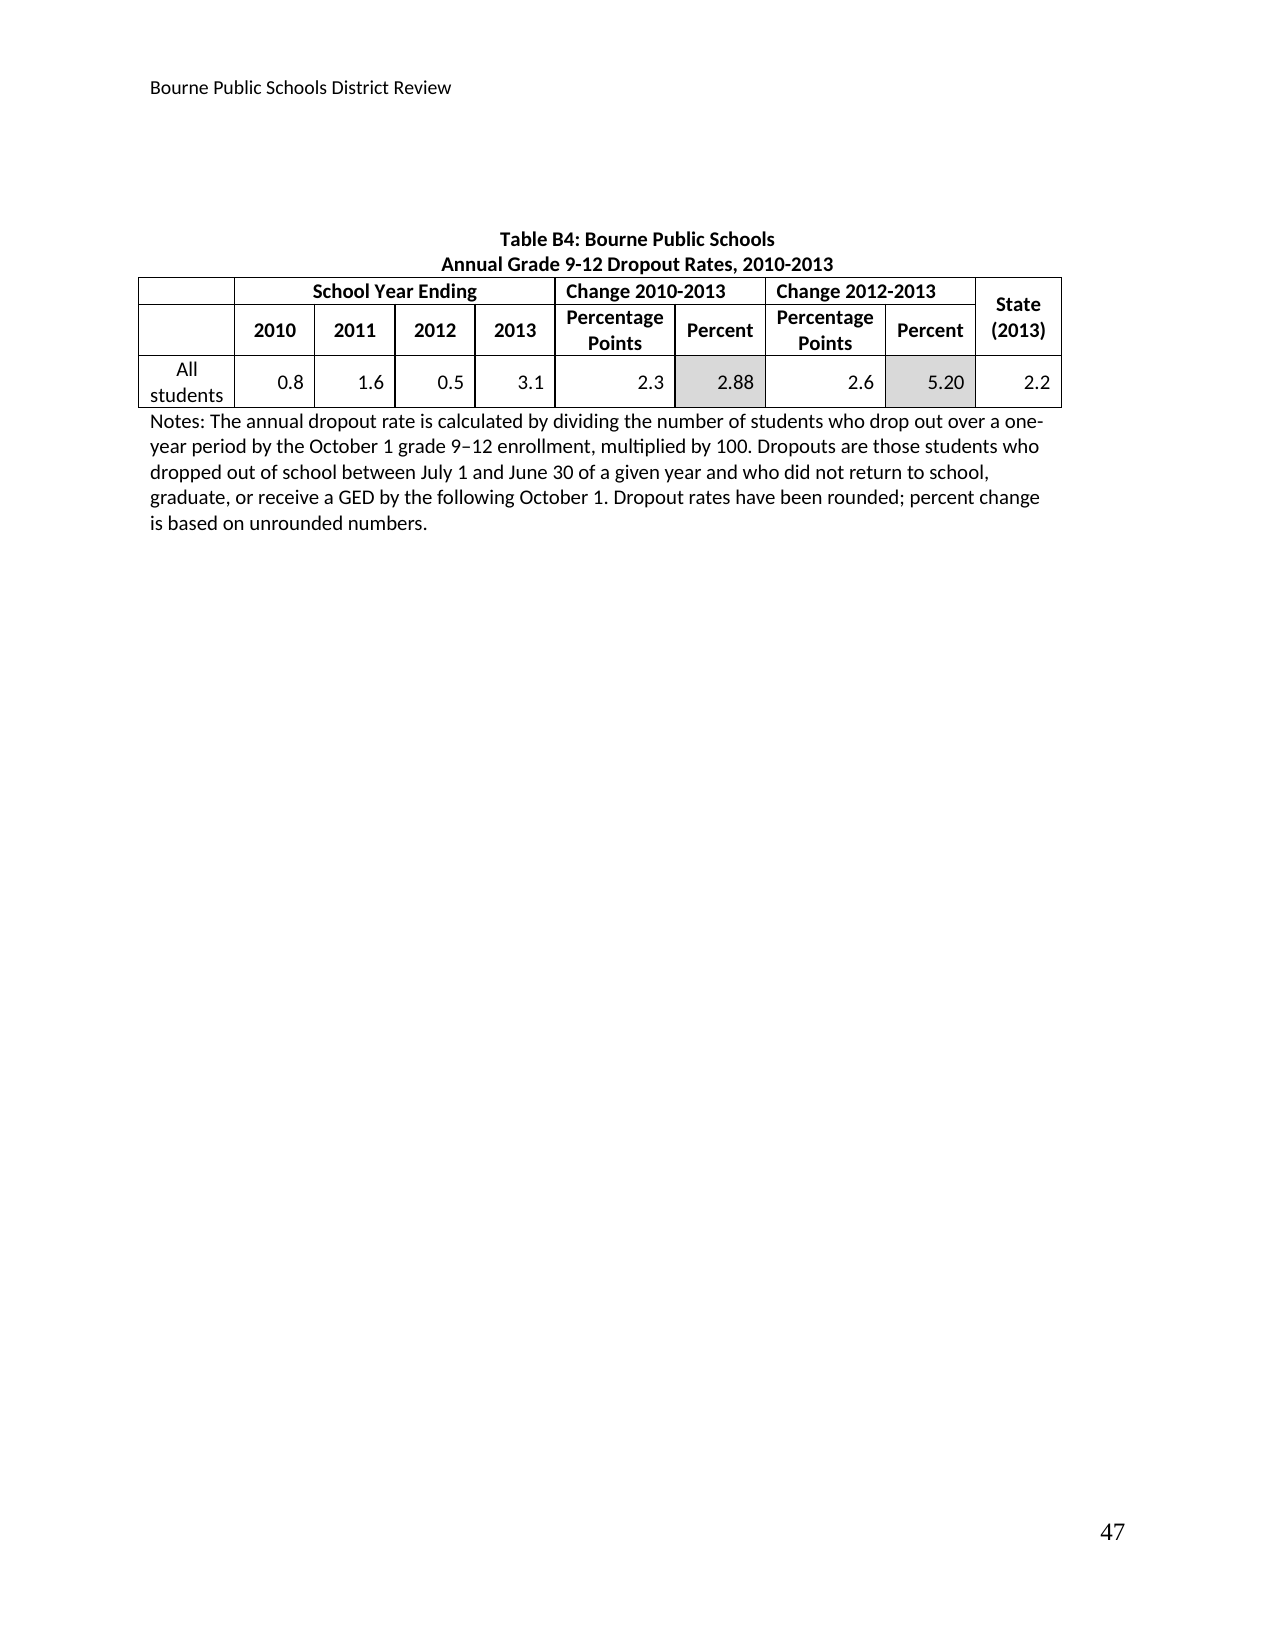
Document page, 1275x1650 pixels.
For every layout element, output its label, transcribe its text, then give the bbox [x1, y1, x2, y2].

table_cell 5.20 [886, 356, 975, 407]
table_cell 0.8 [235, 356, 314, 407]
table_header School Year Ending [235, 278, 554, 303]
table_cell 2011 [315, 305, 394, 355]
table_header [139, 278, 234, 303]
table_cell Percentage Points [766, 305, 885, 355]
table_cell 2013 [476, 305, 554, 355]
table_cell 2.3 [556, 356, 674, 407]
table_cell 1.6 [315, 356, 394, 407]
table_cell [139, 305, 234, 355]
table_cell All students [139, 356, 234, 407]
table_cell Percent [676, 305, 765, 355]
table_cell 3.1 [476, 356, 554, 407]
text Annual Grade 9-12 Dropout Rates, 2010-2013 [150, 252, 1125, 277]
table_cell 2.88 [676, 356, 765, 407]
table_cell 2.6 [766, 356, 885, 407]
text Table B4: Bourne Public Schools [150, 226, 1125, 252]
table_header State (2013) [976, 278, 1061, 355]
table_cell 2012 [396, 305, 474, 355]
table_cell 0.5 [396, 356, 474, 407]
table_cell 2.2 [976, 356, 1061, 407]
table_cell 2010 [235, 305, 314, 355]
table_cell Percentage Points [556, 305, 674, 355]
table_cell Percent [886, 305, 975, 355]
table_cell Notes: The annual dropout rate is calculated by dividing the number of students who drop out over a one-year period by the October 1 grade 9–12 enrollment, multiplied by 100. Dropouts are those students who dropped out of school between July 1 and June 30 of a given year and who did not return to school, graduate, or receive a GED by the following October 1. Dropout rates have been rounded; percent change is based on unrounded numbers. [139, 408, 1061, 535]
table_header Change 2010-2013 [556, 278, 765, 303]
table_header Change 2012-2013 [766, 278, 975, 303]
